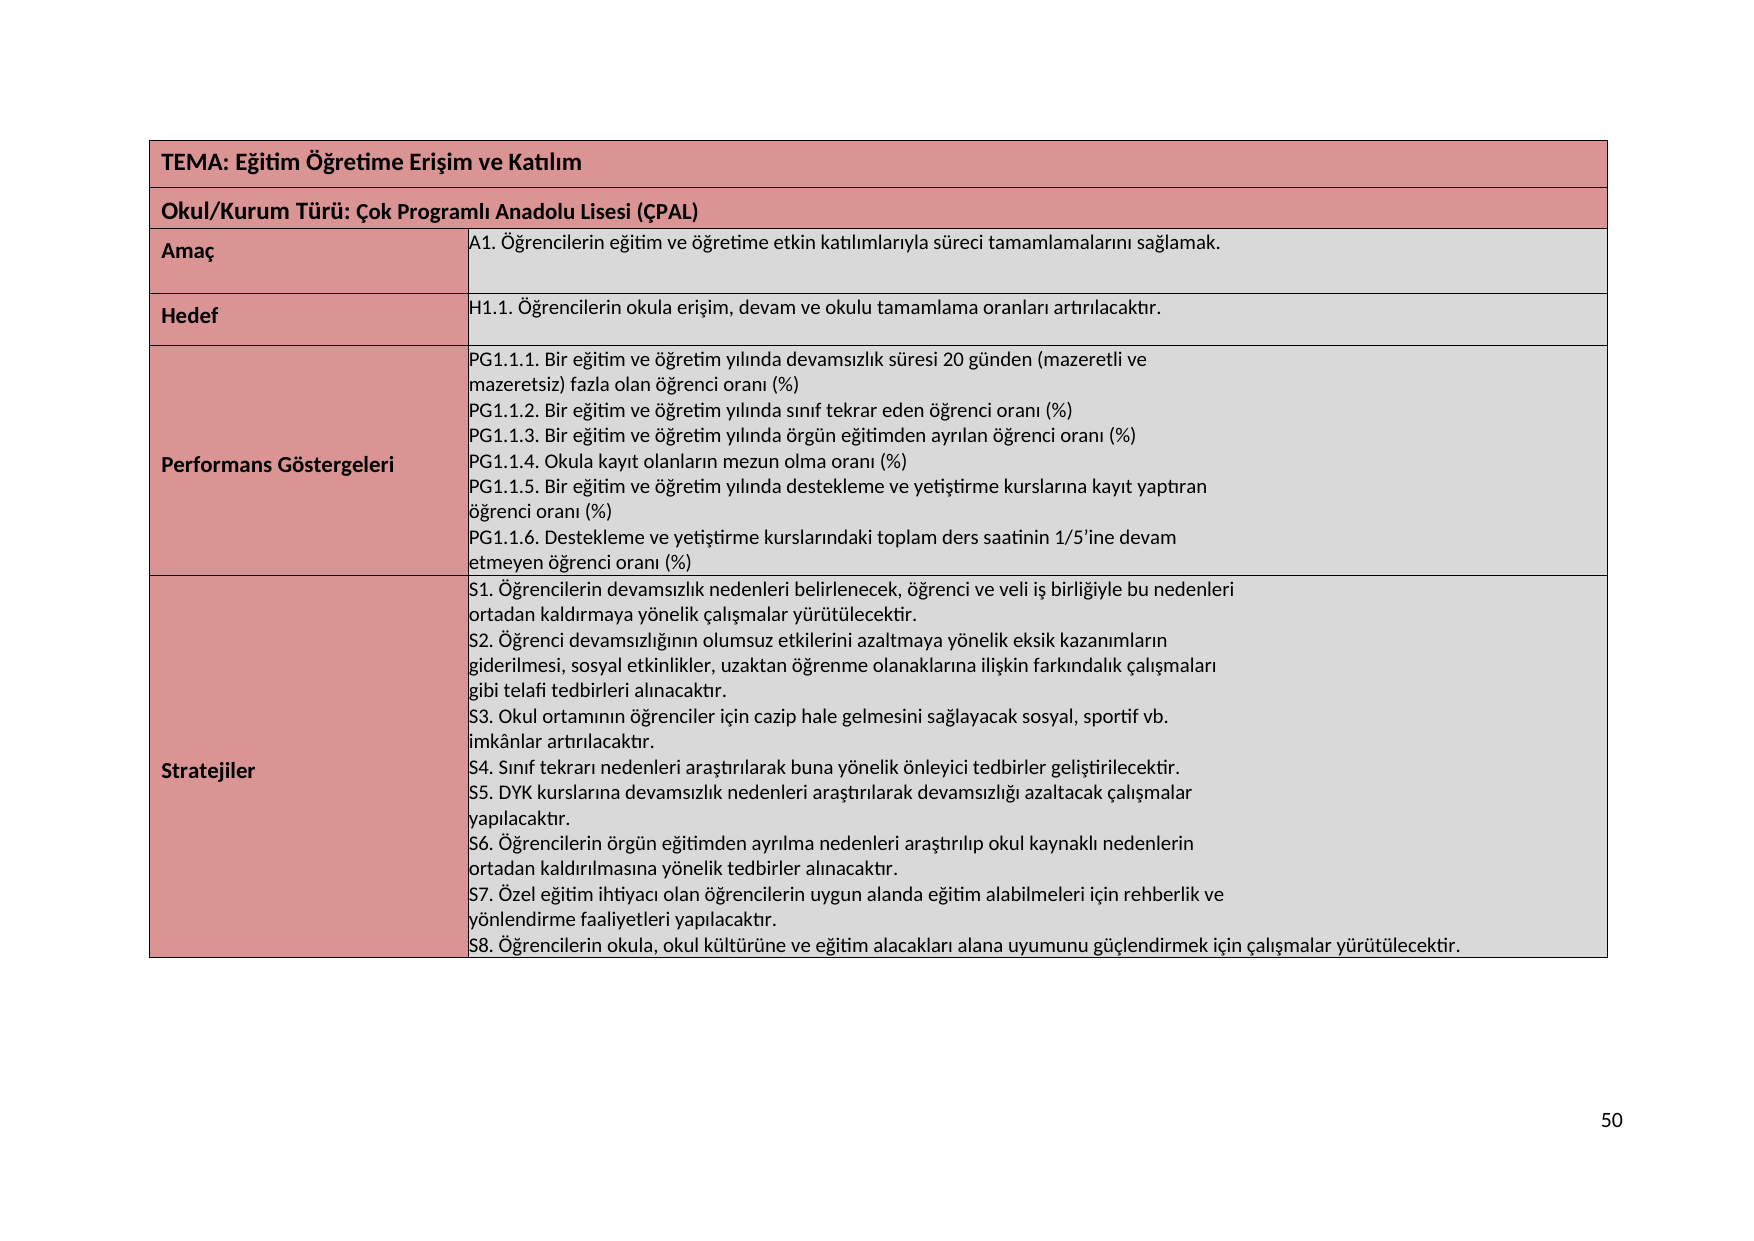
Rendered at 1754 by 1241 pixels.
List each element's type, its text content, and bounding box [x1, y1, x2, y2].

table_cell Stratejiler [150, 576, 468, 957]
table_header TEMA: Eğitim Öğretime Erişim ve Katılım [150, 141, 1607, 187]
table_cell H1.1. Öğrencilerin okula erişim, devam ve okulu tamamlama oranları artırılacaktır. [469, 294, 1607, 345]
table_cell A1. Öğrencilerin eğitim ve öğretime etkin katılımlarıyla süreci tamamlamalarını sağlamak. [469, 229, 1607, 293]
table_cell PG1.1.1. Bir eğitim ve öğretim yılında devamsızlık süresi 20 günden (mazeretli ve mazeretsiz) fazla olan öğrenci oranı (%) PG1.1.2. Bir eğitim ve öğretim yılında sınıf tekrar eden öğrenci oranı (%) PG1.1.3. Bir eğitim ve öğretim yılında örgün eğitimden ayrılan öğrenci oranı (%) PG1.1.4. Okula kayıt olanların mezun olma oranı (%) PG1.1.5. Bir eğitim ve öğretim yılında destekleme ve yetiştirme kurslarına kayıt yaptıran öğrenci oranı (%) PG1.1.6. Destekleme ve yetiştirme kurslarındaki toplam ders saatinin 1/5’ine devam etmeyen öğrenci oranı (%) [469, 346, 1607, 575]
table_cell Performans Göstergeleri [150, 346, 468, 575]
table_cell Hedef [150, 294, 468, 345]
table_cell Okul/Kurum Türü: Çok Programlı Anadolu Lisesi (ÇPAL) [150, 188, 1607, 228]
table_cell S1. Öğrencilerin devamsızlık nedenleri belirlenecek, öğrenci ve veli iş birliğiyle bu nedenleri ortadan kaldırmaya yönelik çalışmalar yürütülecektir. S2. Öğrenci devamsızlığının olumsuz etkilerini azaltmaya yönelik eksik kazanımların giderilmesi, sosyal etkinlikler, uzaktan öğrenme olanaklarına ilişkin farkındalık çalışmaları gibi telafi tedbirleri alınacaktır. S3. Okul ortamının öğrenciler için cazip hale gelmesini sağlayacak sosyal, sportif vb. imkânlar artırılacaktır. S4. Sınıf tekrarı nedenleri araştırılarak buna yönelik önleyici tedbirler geliştirilecektir. S5. DYK kurslarına devamsızlık nedenleri araştırılarak devamsızlığı azaltacak çalışmalar yapılacaktır. S6. Öğrencilerin örgün eğitimden ayrılma nedenleri araştırılıp okul kaynaklı nedenlerin ortadan kaldırılmasına yönelik tedbirler alınacaktır. S7. Özel eğitim ihtiyacı olan öğrencilerin uygun alanda eğitim alabilmeleri için rehberlik ve yönlendirme faaliyetleri yapılacaktır. S8. Öğrencilerin okula, okul kültürüne ve eğitim alacakları alana uyumunu güçlendirmek için çalışmalar yürütülecektir. [469, 576, 1607, 957]
table_cell Amaç [150, 229, 468, 293]
